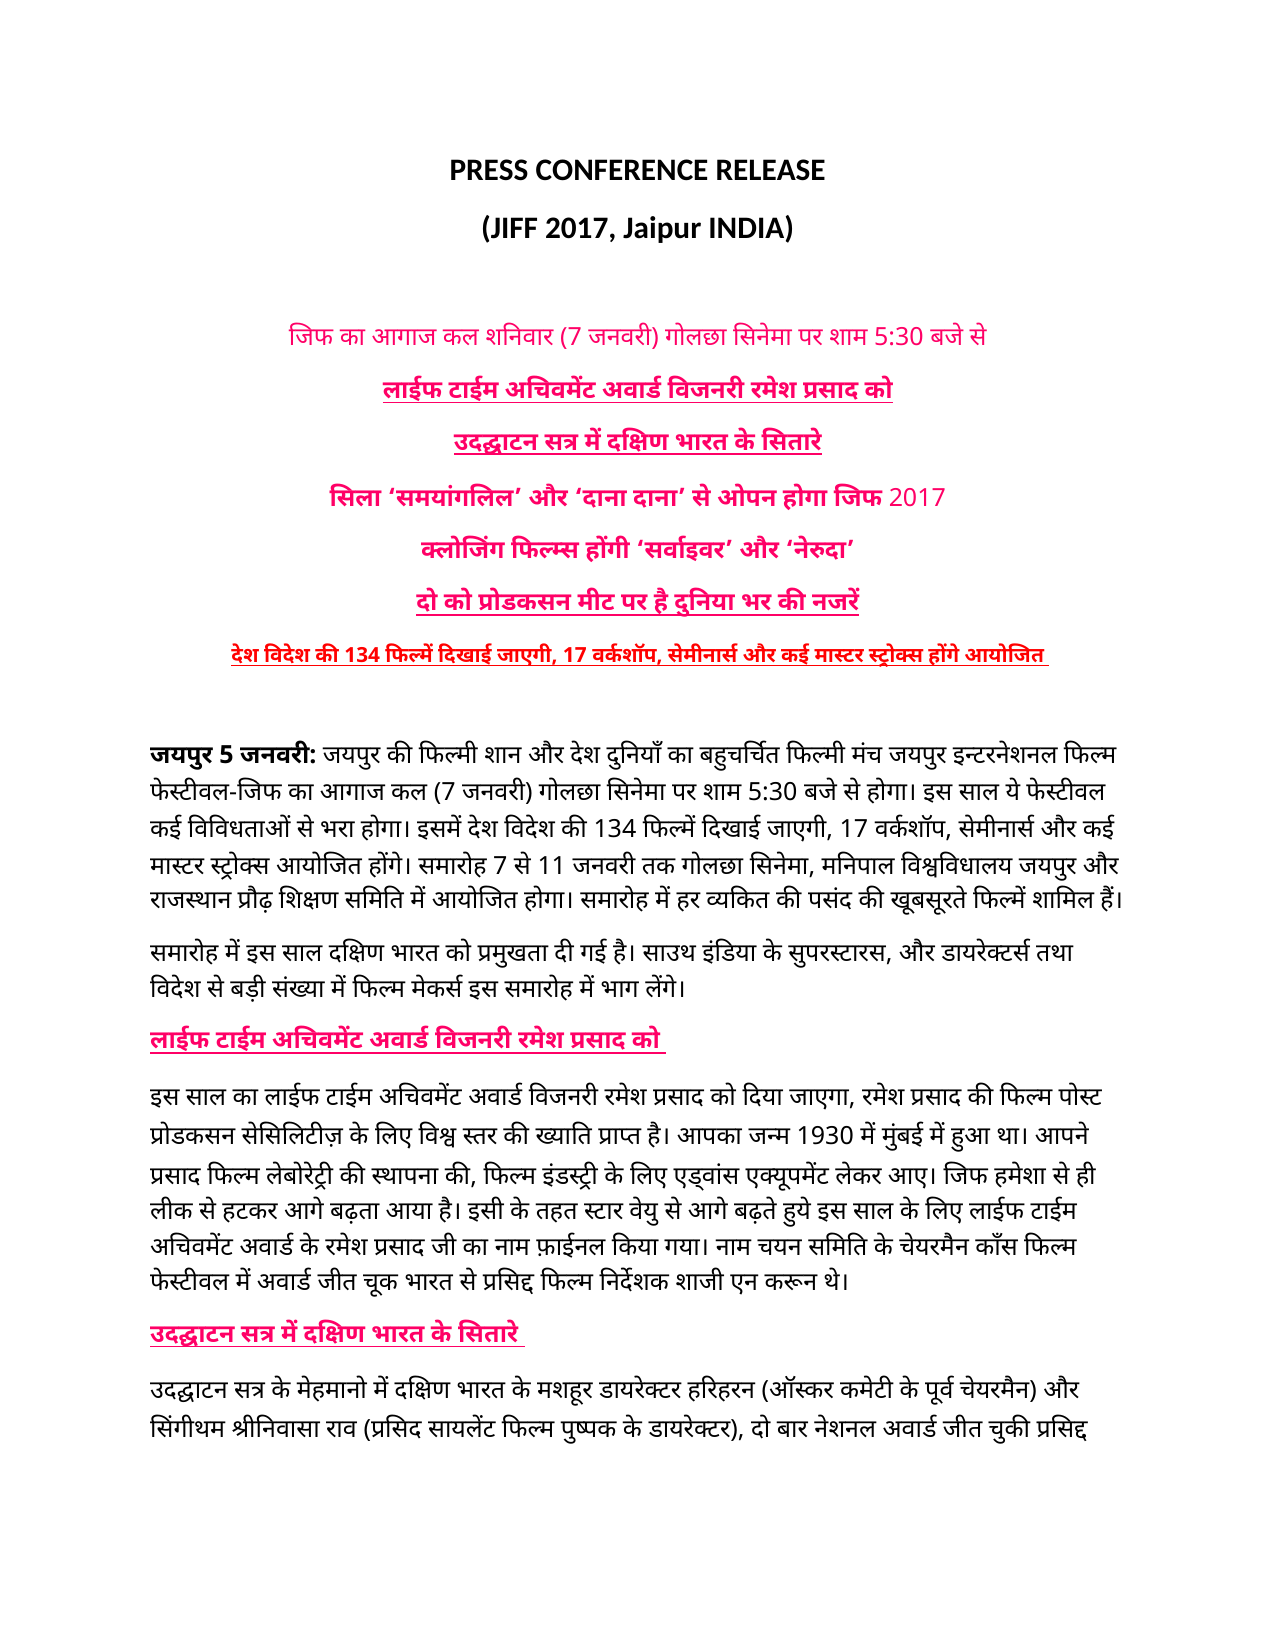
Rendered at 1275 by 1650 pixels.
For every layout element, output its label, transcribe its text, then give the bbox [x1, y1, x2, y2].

text इस साल का लाईफ टाईम अचिवमेंट अवार्ड विजनरी रमेश प्रसाद को दिया जाएगा, रमेश प्रसाद की फिल्म पोस्ट प्रोडकसन सेसिलिटीज़ के लिए विश्व स्तर की ख्याति प्राप्त है। आपका जन्म 1930 में मुंबई में हुआ था। आपने प्रसाद फिल्म लेबोरेट्री की स्थापना की, फिल्म इंडस्ट्री के लिए एड्वांस एक्यूपमेंट लेकर आए। जिफ हमेशा से ही लीक से हटकर आगे बढ़ता आया है। इसी के तहत स्टार वेयु से आगे बढ़ते हुये इस साल के लिए लाईफ टाईम अचिवमेंट अवार्ड के रमेश प्रसाद जी का नाम फ़ाईनल किया गया। नाम चयन समिति के चेयरमैन काँस फिल्म फेस्टीवल में अवार्ड जीत चूक भारत से प्रसिद्द फिल्म निर्देशक शाजी एन करून थे। [150, 1078, 1125, 1300]
text देश विदेश की 134 फिल्में दिखाई जाएगी, 17 वर्कशॉप, सेमीनार्स और कई मास्टर स्ट्रोक्स होंगे आयोजित [150, 640, 1125, 671]
text दो को प्रोडकसन मीट पर है दुनिया भर की नजरें [150, 588, 1125, 620]
text उदद्घाटन सत्र में दक्षिण भारत के सितारे [150, 427, 1125, 460]
text लाईफ टाईम अचिवमेंट अवार्ड विजनरी रमेश प्रसाद को [150, 376, 1125, 408]
text PRESS CONFERENCE RELEASE [150, 150, 1125, 188]
text (JIFF 2017, Jaipur INDIA) [150, 208, 1125, 246]
text क्लोजिंग फिल्म्स होंगी ‘सर्वाइवर’ और ‘नेरुदा’ [150, 536, 1125, 568]
text सिला ‘समयांगलिल’ और ‘दाना दाना’ से ओपन होगा जिफ 2017 [150, 479, 1125, 516]
text उदद्घाटन सत्र में दक्षिण भारत के सितारे [150, 1319, 1125, 1352]
text समारोह में इस साल दक्षिण भारत को प्रमुखता दी गई है। साउथ इंडिया के सुपरस्टारस, और डायरेक्टर्स तथा विदेश से बड़ी संख्या में फिल्म मेकर्स इस समारोह में भाग लेंगे। [150, 935, 1125, 1007]
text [150, 1371, 1125, 1448]
text जयपुर 5 जनवरी: जयपुर की फिल्मी शान और देश दुनियाँ का बहुचर्चित फिल्मी मंच जयपुर इन्टरनेशनल फिल्म फेस्टीवल-जिफ का आगाज कल (7 जनवरी) गोलछा सिनेमा पर शाम 5:30 बजे से होगा। इस साल ये फेस्टीवल कई विविधताओं से भरा होगा। इसमें देश विदेश की 134 फिल्में दिखाई जाएगी, 17 वर्कशॉप, सेमीनार्स और कई मास्टर स्ट्रोक्स आयोजित होंगे। समारोह 7 से 11 जनवरी तक गोलछा सिनेमा, मनिपाल विश्वविधालय जयपुर और राजस्थान प्रौढ़ शिक्षण समिति में आयोजित होगा। समारोह में हर व्यकित की पसंद की खूबसूरते फिल्में शामिल हैं। [150, 737, 1125, 918]
text लाईफ टाईम अचिवमेंट अवार्ड विजनरी रमेश प्रसाद को [150, 1026, 1125, 1059]
text जिफ का आगाज कल शनिवार (7 जनवरी) गोलछा सिनेमा पर शाम 5:30 बजे से [150, 319, 1125, 356]
